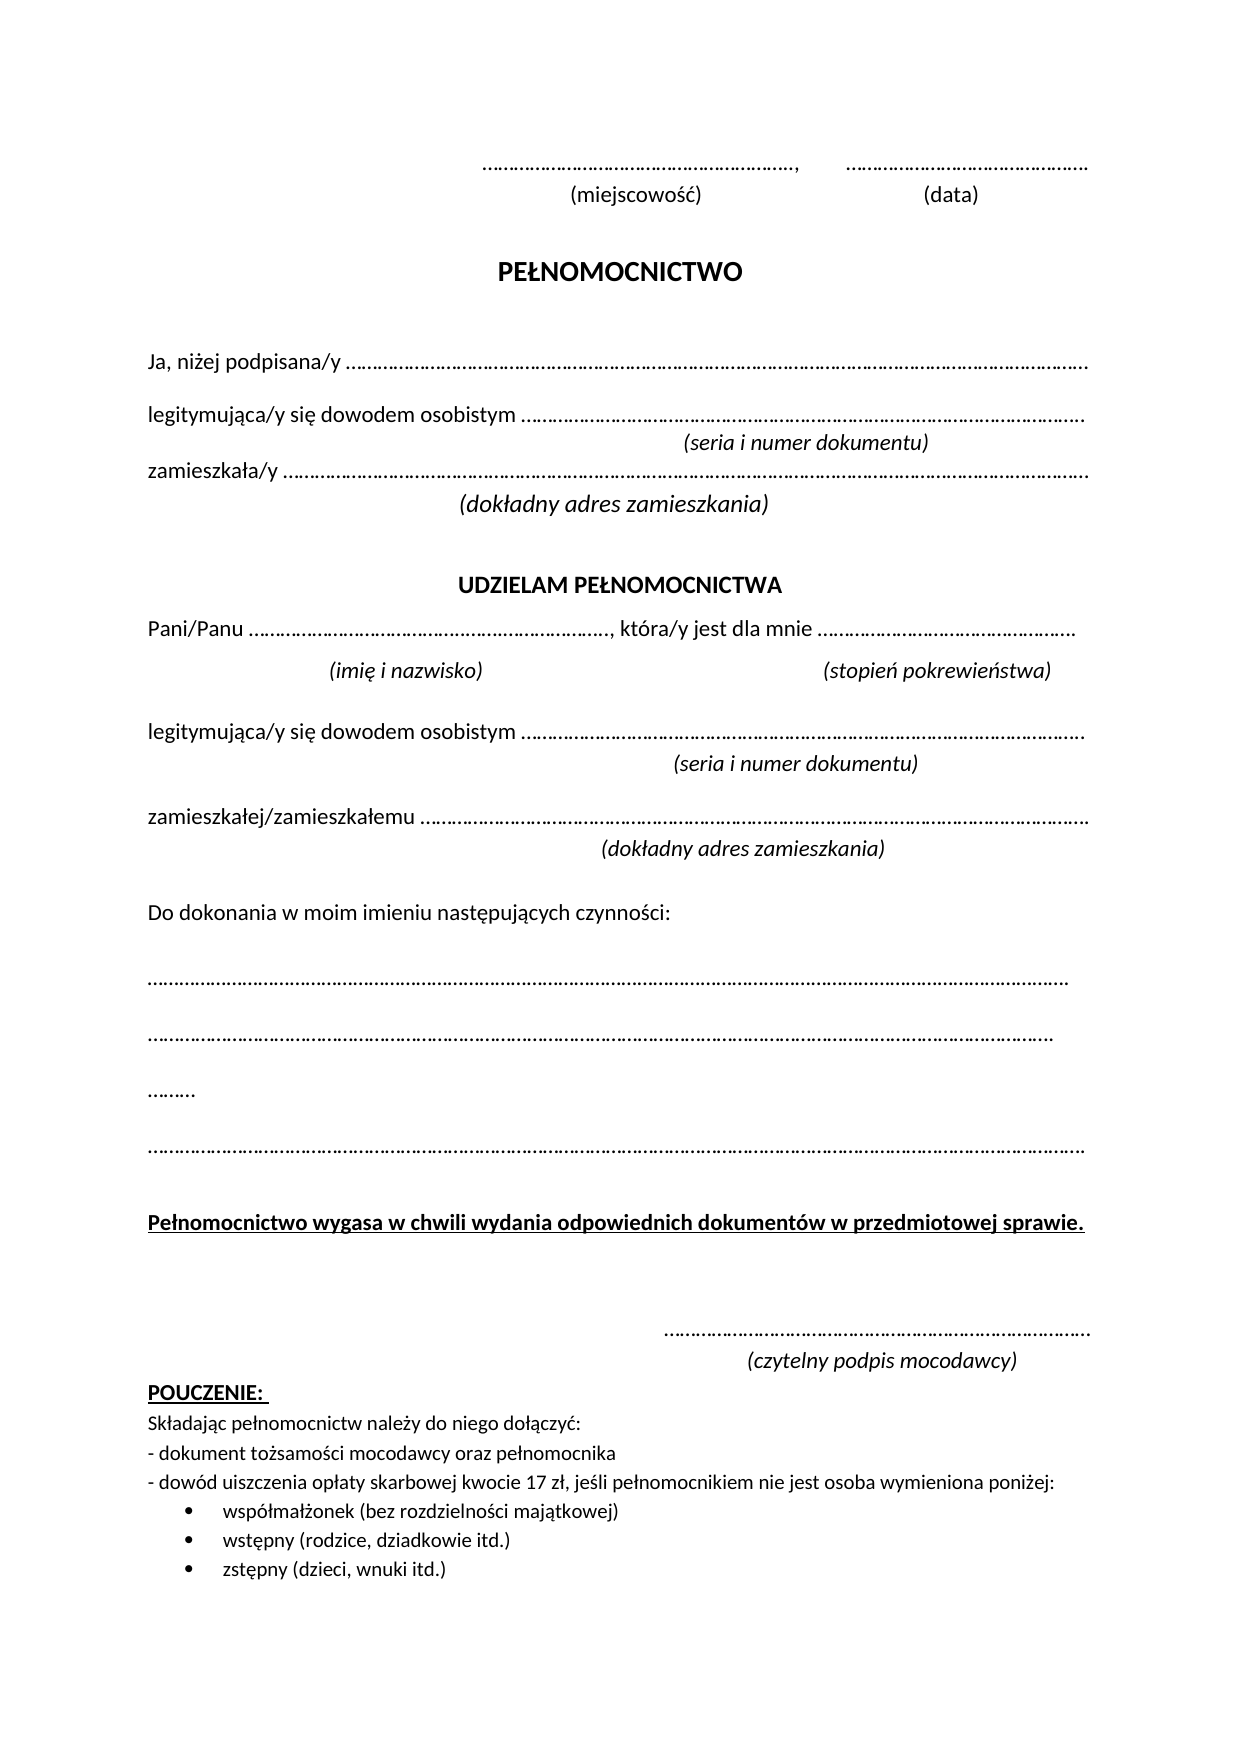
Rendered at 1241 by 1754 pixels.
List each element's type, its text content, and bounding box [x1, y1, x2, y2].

text PEŁNOMOCNICTWO [148, 253, 1093, 288]
text (seria i numer dokumentu) [148, 749, 1093, 777]
text ……………………………………………………………………… [664, 1314, 1093, 1342]
text (seria i numer dokumentu) [148, 428, 1093, 456]
text zamieszkała/y ……………………………………………………………………………………………………………………………………… [148, 456, 1093, 484]
text ………………………………………………………………………………………………………………………………………………………….……………………………………………………………………………………………………………………………………………………….……… [148, 963, 1093, 1103]
list współmałżonek (bez rozdzielności majątkowej) [185, 1498, 1093, 1523]
text legitymująca/y się dowodem osobistym …………………………………………………………………………………………….. [148, 400, 1093, 428]
text Do dokonania w moim imieniu następujących czynności: [148, 898, 1093, 927]
text (miejscowość) (data) [148, 180, 1093, 208]
text (imię i nazwisko) (stopień pokrewieństwa) [148, 657, 1093, 684]
text ………………………………………………….., ………………………………………. [295, 148, 1093, 176]
text (dokładny adres zamieszkania) [148, 488, 1093, 519]
text zamieszkałej/zamieszkałemu ………………………………………………………………………………………………………………. [148, 802, 1093, 830]
text Ja, niżej podpisana/y …………………………………………………………………………………………………………………………… [148, 347, 1093, 375]
text Pani/Panu …………………………………..…….……………….., która/y jest dla mnie …………………………………………. [148, 614, 1093, 643]
text (dokładny adres zamieszkania) [148, 834, 1093, 862]
text ……………………………………………………………………………………………………………………………………………………………. [148, 1131, 1093, 1159]
text Składając pełnomocnictw należy do niego dołączyć: [148, 1411, 1093, 1436]
text Pełnomocnictwo wygasa w chwili wydania odpowiednich dokumentów w przedmiotowej sprawie. [148, 1208, 1093, 1236]
text - dowód uiszczenia opłaty skarbowej kwocie 17 zł, jeśli pełnomocnikiem nie jest osoba wymieniona poniżej: [148, 1469, 1093, 1494]
text legitymująca/y się dowodem osobistym …………………………………………………………………………………………….. [148, 717, 1093, 745]
text - dokument tożsamości mocodawcy oraz pełnomocnika [148, 1440, 1093, 1465]
list wstępny (rodzice, dziadkowie itd.) [185, 1527, 1093, 1553]
list zstępny (dzieci, wnuki itd.) [185, 1556, 1093, 1582]
text (czytelny podpis mocodawcy) [664, 1346, 1093, 1374]
text POUCZENIE: [148, 1378, 1093, 1406]
text UDZIELAM PEŁNOMOCNICTWA [148, 569, 1093, 599]
